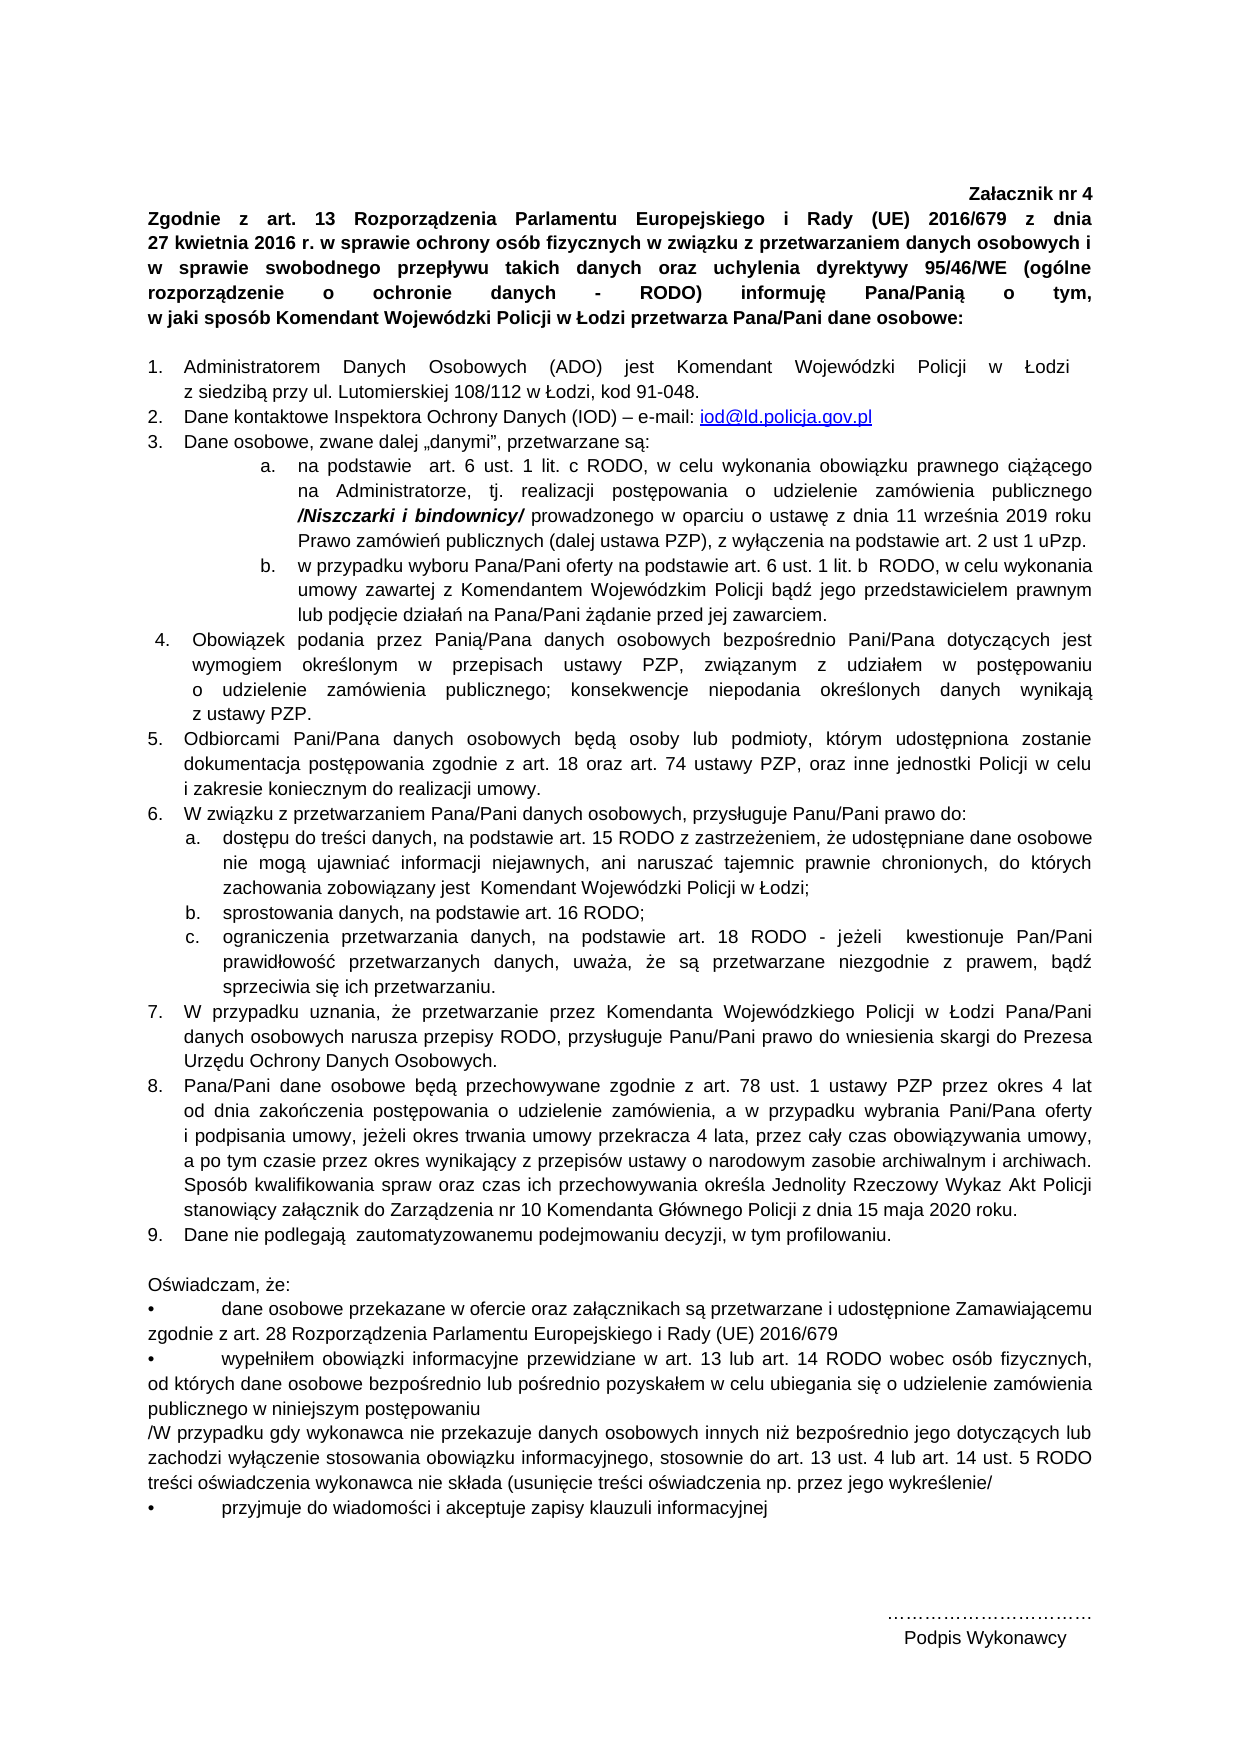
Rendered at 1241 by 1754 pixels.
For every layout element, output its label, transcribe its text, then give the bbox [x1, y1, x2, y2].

list Administratorem Danych Osobowych (ADO) jest Komendant Wojewódzki Policji w Łodzi z siedzibą przy ul. Lutomierskiej 108/112 w Łodzi, kod 91-048. [147, 356, 1093, 402]
text • dane osobowe przekazane w ofercie oraz załącznikach są przetwarzane i udostępnione Zamawiającemu zgodnie z art. 28 Rozporządzenia Parlamentu Europejskiego i Rady (UE) 2016/679 [148, 1298, 1093, 1344]
text Oświadczam, że: [148, 1273, 1093, 1295]
list na podstawie art. 6 ust. 1 lit. c RODO, w celu wykonania obowiązku prawnego ciążącego na Administratorze, tj. realizacji postępowania o udzielenie zamówienia publicznego /Niszczarki i bindownicy/ prowadzonego w oparciu o ustawę z dnia 11 września 2019 roku Prawo zamówień publicznych (dalej ustawa PZP), z wyłączenia na podstawie art. 2 ust 1 uPzp. [260, 455, 1093, 551]
text • wypełniłem obowiązki informacyjne przewidziane w art. 13 lub art. 14 RODO wobec osób fizycznych, od których dane osobowe bezpośrednio lub pośrednio pozyskałem w celu ubiegania się o udzielenie zamówienia publicznego w niniejszym postępowaniu [148, 1348, 1093, 1419]
list W przypadku uznania, że przetwarzanie przez Komendanta Wojewódzkiego Policji w Łodzi Pana/Pani danych osobowych narusza przepisy RODO, przysługuje Panu/Pani prawo do wniesienia skargi do Prezesa Urzędu Ochrony Danych Osobowych. [147, 1001, 1093, 1072]
text /W przypadku gdy wykonawca nie przekazuje danych osobowych innych niż bezpośrednio jego dotyczących lub zachodzi wyłączenie stosowania obowiązku informacyjnego, stosownie do art. 13 ust. 4 lub art. 14 ust. 5 RODO treści oświadczenia wykonawca nie składa (usunięcie treści oświadczenia np. przez jego wykreślenie/ [148, 1422, 1093, 1493]
list Dane kontaktowe Inspektora Ochrony Danych (IOD) – e-mail: iod@ld.policja.gov.pl [147, 406, 1093, 427]
list W związku z przetwarzaniem Pana/Pani danych osobowych, przysługuje Panu/Pani prawo do: [147, 802, 1093, 824]
list Odbiorcami Pani/Pana danych osobowych będą osoby lub podmioty, którym udostępniona zostanie dokumentacja postępowania zgodnie z art. 18 oraz art. 74 ustawy PZP, oraz inne jednostki Policji w celu i zakresie koniecznym do realizacji umowy. [147, 728, 1093, 799]
text Załacznik nr 4 [148, 182, 1093, 204]
list dostępu do treści danych, na podstawie art. 15 RODO z zastrzeżeniem, że udostępniane dane osobowe nie mogą ujawniać informacji niejawnych, ani naruszać tajemnic prawnie chronionych, do których zachowania zobowiązany jest Komendant Wojewódzki Policji w Łodzi; [185, 827, 1093, 898]
list w przypadku wyboru Pana/Pani oferty na podstawie art. 6 ust. 1 lit. b RODO, w celu wykonania umowy zawartej z Komendantem Wojewódzkim Policji bądź jego przedstawicielem prawnym lub podjęcie działań na Pana/Pani żądanie przed jej zawarciem. [260, 554, 1093, 626]
text • przyjmuje do wiadomości i akceptuje zapisy klauzuli informacyjnej [148, 1496, 1093, 1518]
list Dane osobowe, zwane dalej „danymi”, przetwarzane są: [147, 430, 1093, 452]
list Pana/Pani dane osobowe będą przechowywane zgodnie z art. 78 ust. 1 ustawy PZP przez okres 4 lat od dnia zakończenia postępowania o udzielenie zamówienia, a w przypadku wybrania Pani/Pana oferty i podpisania umowy, jeżeli okres trwania umowy przekracza 4 lata, przez cały czas obowiązywania umowy, a po tym czasie przez okres wynikający z przepisów ustawy o narodowym zasobie archiwalnym i archiwach. Sposób kwalifikowania spraw oraz czas ich przechowywania określa Jednolity Rzeczowy Wykaz Akt Policji stanowiący załącznik do Zarządzenia nr 10 Komendanta Głównego Policji z dnia 15 maja 2020 roku. [147, 1075, 1093, 1221]
list Obowiązek podania przez Panią/Pana danych osobowych bezpośrednio Pani/Pana dotyczących jest wymogiem określonym w przepisach ustawy PZP, związanym z udziałem w postępowaniu o udzielenie zamówienia publicznego; konsekwencje niepodania określonych danych wynikają z ustawy PZP. [154, 629, 1093, 725]
list sprostowania danych, na podstawie art. 16 RODO; [185, 901, 1093, 923]
text Podpis Wykonawcy [148, 1627, 1093, 1648]
list ograniczenia przetwarzania danych, na podstawie art. 18 RODO - jeżeli kwestionuje Pan/Pani prawidłowość przetwarzanych danych, uważa, że są przetwarzane niezgodnie z prawem, bądź sprzeciwia się ich przetwarzaniu. [185, 926, 1093, 997]
list Dane nie podlegają zautomatyzowanemu podejmowaniu decyzji, w tym profilowaniu. [147, 1224, 1093, 1245]
text …………………………… [148, 1602, 1093, 1624]
